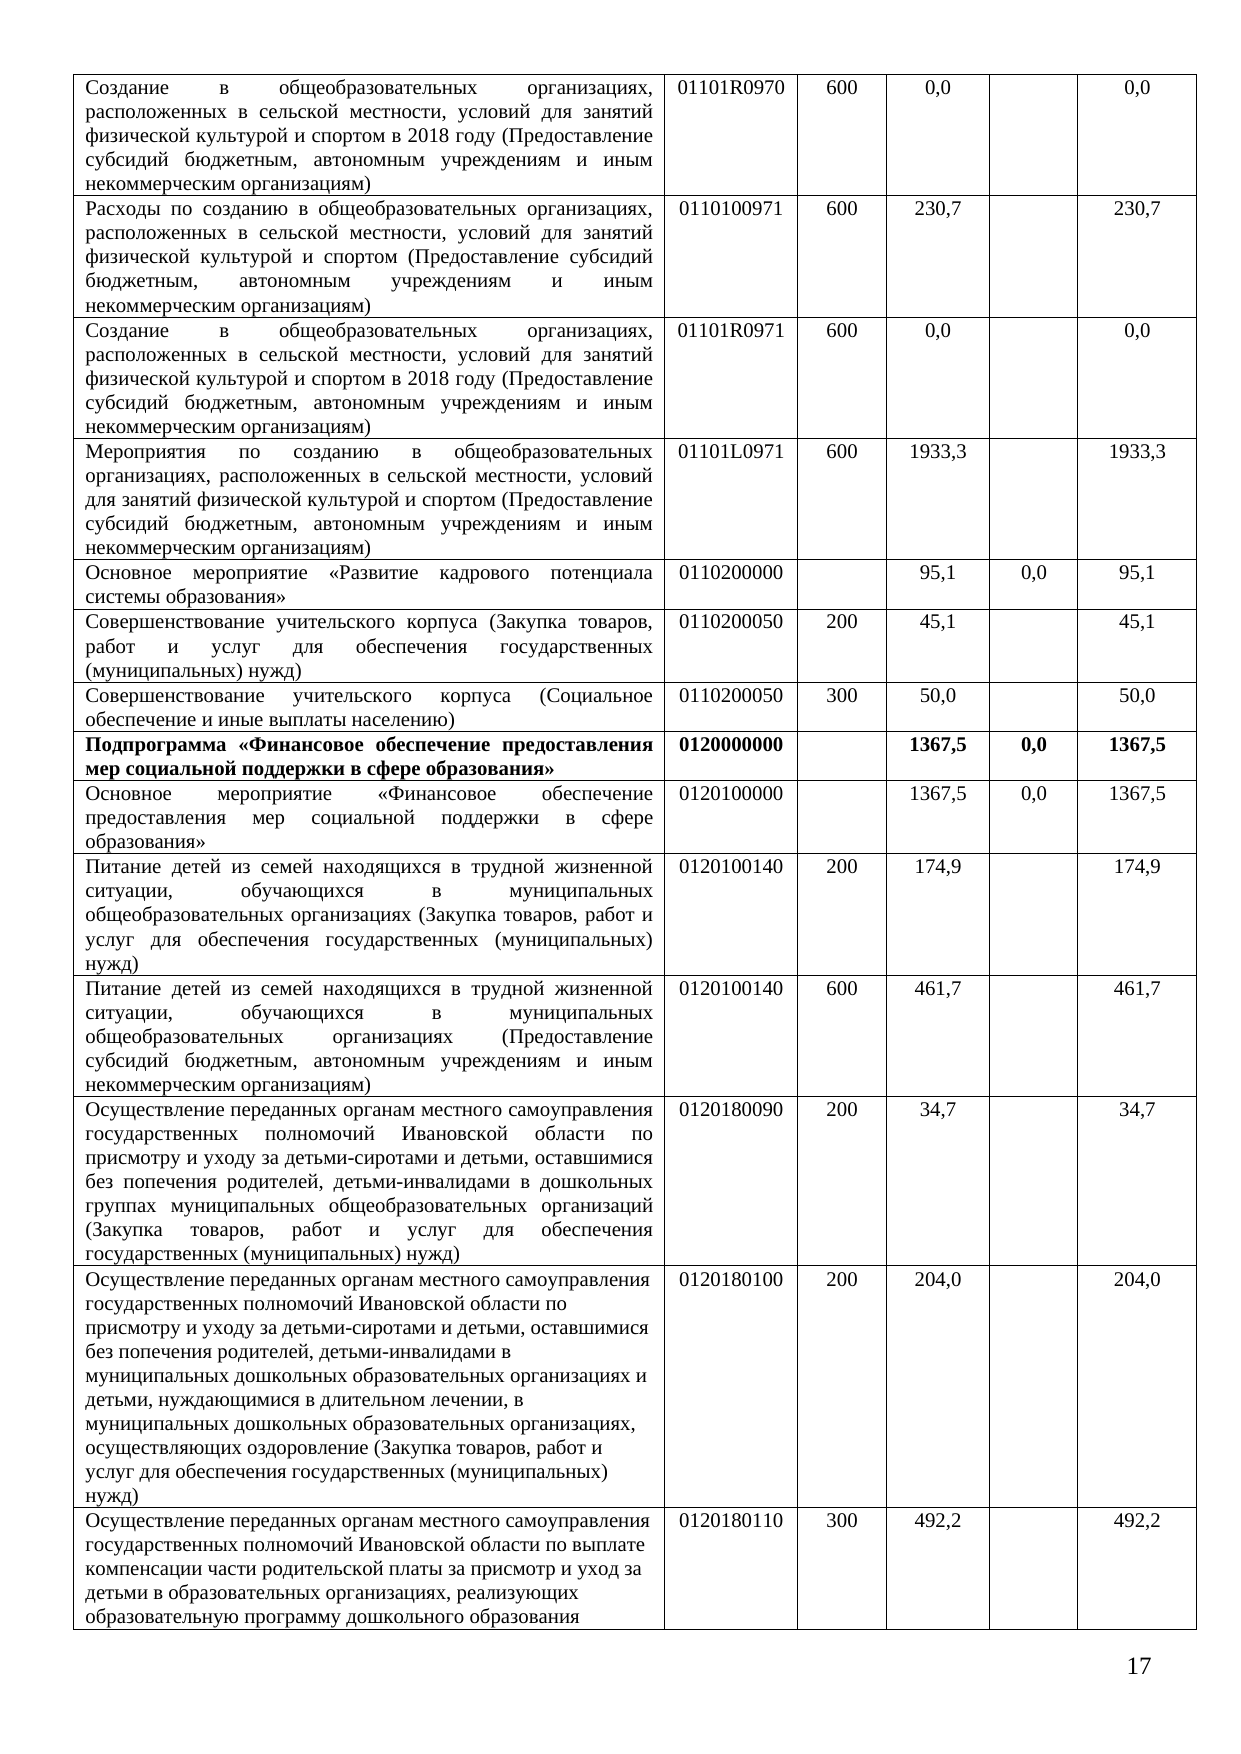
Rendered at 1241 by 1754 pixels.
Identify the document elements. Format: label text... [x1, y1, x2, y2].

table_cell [74, 1508, 664, 1628]
table_cell 492,2 [1078, 1508, 1196, 1628]
table_cell Осуществление переданных органам местного самоуправления государственных полномочий Ивановской области по присмотру и уходу за детьми-сиротами и детьми, оставшимися без попечения родителей, детьми-инвалидами в дошкольных группах муниципальных общеобразовательных организаций (Закупка товаров, работ и услуг для обеспечения государственных (муниципальных) нужд) [74, 1097, 664, 1265]
table_cell 200 [798, 610, 886, 682]
table_cell 0,0 [990, 732, 1077, 780]
table_cell 300 [798, 683, 886, 731]
table_cell [990, 854, 1077, 974]
table_cell 95,1 [887, 560, 989, 608]
table_cell 95,1 [1078, 560, 1196, 608]
table_cell 461,7 [887, 976, 989, 1096]
table_cell [990, 1266, 1077, 1507]
table_cell [990, 196, 1077, 317]
table_cell 0110100971 [665, 196, 797, 317]
table_cell 34,7 [1078, 1097, 1196, 1265]
table_cell 50,0 [887, 683, 989, 731]
table_cell Основное мероприятие «Финансовое обеспечение предоставления мер социальной поддержки в сфере образования» [74, 781, 664, 853]
table_cell 230,7 [1078, 196, 1196, 317]
table_cell 0,0 [887, 75, 989, 195]
table_cell 0120180110 [665, 1508, 797, 1628]
table_cell [798, 781, 886, 853]
table_cell [990, 976, 1077, 1096]
table_cell 600 [798, 976, 886, 1096]
table_cell Создание в общеобразовательных организациях, расположенных в сельской местности, условий для занятий физической культурой и спортом в 2018 году (Предоставление субсидий бюджетным, автономным учреждениям и иным некоммерческим организациям) [74, 318, 664, 438]
table_cell 0110200050 [665, 610, 797, 682]
table_cell [990, 1097, 1077, 1265]
table_cell 230,7 [887, 196, 989, 317]
table_cell 1933,3 [1078, 439, 1196, 559]
table_cell [990, 610, 1077, 682]
table_cell 1367,5 [1078, 781, 1196, 853]
table_cell Совершенствование учительского корпуса (Закупка товаров, работ и услуг для обеспечения государственных (муниципальных) нужд) [74, 610, 664, 682]
table_cell 600 [798, 439, 886, 559]
table_cell 204,0 [887, 1266, 989, 1507]
table_cell 204,0 [1078, 1266, 1196, 1507]
table_cell 45,1 [887, 610, 989, 682]
table_cell 600 [798, 318, 886, 438]
table_cell Питание детей из семей находящихся в трудной жизненной ситуации, обучающихся в муниципальных общеобразовательных организациях (Предоставление субсидий бюджетным, автономным учреждениям и иным некоммерческим организациям) [74, 976, 664, 1096]
table_cell 0120100000 [665, 781, 797, 853]
table_cell Основное мероприятие «Развитие кадрового потенциала системы образования» [74, 560, 664, 608]
table_cell 0,0 [1078, 318, 1196, 438]
table_cell 0,0 [1078, 75, 1196, 195]
table_cell 200 [798, 854, 886, 974]
table_cell Подпрограмма «Финансовое обеспечение предоставления мер социальной поддержки в сфере образования» [74, 732, 664, 780]
table_cell 01101R0970 [665, 75, 797, 195]
table_cell Расходы по созданию в общеобразовательных организациях, расположенных в сельской местности, условий для занятий физической культурой и спортом (Предоставление субсидий бюджетным, автономным учреждениям и иным некоммерческим организациям) [74, 196, 664, 317]
table_cell 174,9 [1078, 854, 1196, 974]
table_cell 0120100140 [665, 854, 797, 974]
table_cell 174,9 [887, 854, 989, 974]
table_cell Создание в общеобразовательных организациях, расположенных в сельской местности, условий для занятий физической культурой и спортом в 2018 году (Предоставление субсидий бюджетным, автономным учреждениям и иным некоммерческим организациям) [74, 75, 664, 195]
table_cell [798, 560, 886, 608]
table_cell 600 [798, 196, 886, 317]
table_cell 492,2 [887, 1508, 989, 1628]
table_cell 0110200000 [665, 560, 797, 608]
table_cell 1367,5 [1078, 732, 1196, 780]
table_cell 0120180090 [665, 1097, 797, 1265]
table_cell Осуществление переданных органам местного самоуправления государственных полномочий Ивановской области по присмотру и уходу за детьми-сиротами и детьми, оставшимися без попечения родителей, детьми-инвалидами в муниципальных дошкольных образовательных организациях и детьми, нуждающимися в длительном лечении, в муниципальных дошкольных образовательных организациях, осуществляющих оздоровление (Закупка товаров, работ и услуг для обеспечения государственных (муниципальных) нужд) [74, 1266, 664, 1507]
table_cell 300 [798, 1508, 886, 1628]
table_cell 1367,5 [887, 781, 989, 853]
table_cell 600 [798, 75, 886, 195]
table_cell [990, 75, 1077, 195]
table_cell [990, 439, 1077, 559]
table_cell 0,0 [990, 560, 1077, 608]
table_cell 45,1 [1078, 610, 1196, 682]
table_cell Мероприятия по созданию в общеобразовательных организациях, расположенных в сельской местности, условий для занятий физической культурой и спортом (Предоставление субсидий бюджетным, автономным учреждениям и иным некоммерческим организациям) [74, 439, 664, 559]
table_cell 01101R0971 [665, 318, 797, 438]
table_cell 50,0 [1078, 683, 1196, 731]
table_cell Совершенствование учительского корпуса (Социальное обеспечение и иные выплаты населению) [74, 683, 664, 731]
table_cell 0120180100 [665, 1266, 797, 1507]
table_cell 0120100140 [665, 976, 797, 1096]
table_cell 0,0 [990, 781, 1077, 853]
table_cell Питание детей из семей находящихся в трудной жизненной ситуации, обучающихся в муниципальных общеобразовательных организациях (Закупка товаров, работ и услуг для обеспечения государственных (муниципальных) нужд) [74, 854, 664, 974]
table_cell 0120000000 [665, 732, 797, 780]
table_cell [798, 732, 886, 780]
table_cell 461,7 [1078, 976, 1196, 1096]
table_cell 200 [798, 1266, 886, 1507]
table_cell 200 [798, 1097, 886, 1265]
table_cell 34,7 [887, 1097, 989, 1265]
table_cell [990, 1508, 1077, 1628]
table_cell 0110200050 [665, 683, 797, 731]
table_cell 01101L0971 [665, 439, 797, 559]
table_cell [990, 318, 1077, 438]
table_cell 1367,5 [887, 732, 989, 780]
table_cell 0,0 [887, 318, 989, 438]
table_cell [990, 683, 1077, 731]
table_cell 1933,3 [887, 439, 989, 559]
